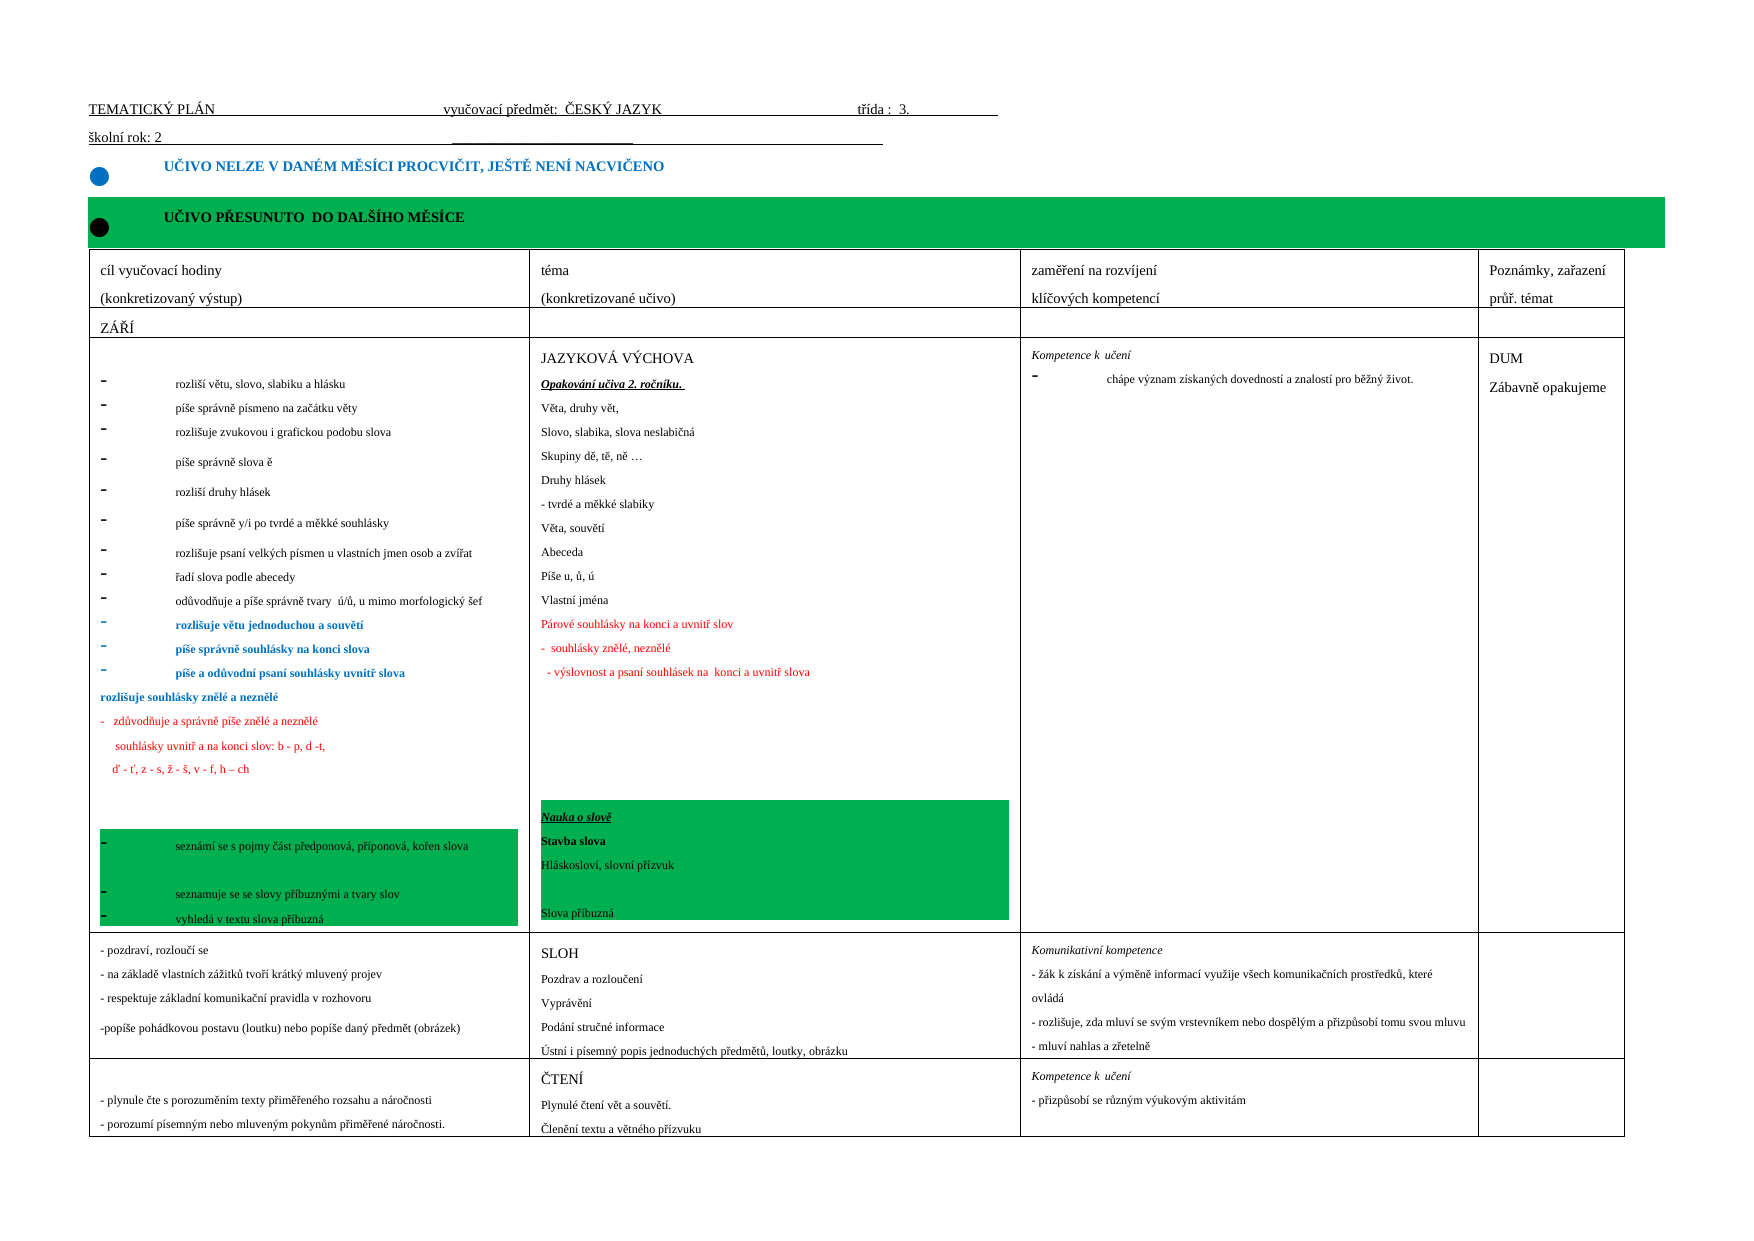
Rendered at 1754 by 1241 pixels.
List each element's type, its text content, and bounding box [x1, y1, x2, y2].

table_header Poznámky, zařazení průř. témat [1479, 250, 1624, 307]
table_cell - pozdraví, rozloučí se - na základě vlastních zážitků tvoří krátký mluvený projev - respektuje základní komunikační pravidla v rozhovoru -popíše pohádkovou postavu (loutku) nebo popíše daný předmět (obrázek) [90, 933, 529, 1058]
table_cell Kompetence k učení chápe význam získaných dovedností a znalostí pro běžný život. [1021, 338, 1478, 932]
text školní rok: 2 _________________________ [88, 117, 1665, 146]
table_cell JAZYKOVÁ VÝCHOVA Opakování učiva 2. ročníku. Věta, druhy vět, Slovo, slabika, slova neslabičná Skupiny dě, tě, ně … Druhy hlásek - tvrdé a měkké slabiky Věta, souvětí Abeceda Píše u, ů, ú Vlastní jména Párové souhlásky na konci a uvnitř slov - souhlásky znělé, neznělé - výslovnost a psaní souhlásek na konci a uvnitř slova Nauka o slově Stavba slova Hláskosloví, slovní přízvuk Slova příbuzná [530, 338, 1020, 932]
table_cell [1479, 933, 1624, 1058]
table_cell [1479, 1059, 1624, 1136]
list UČIVO PŘESUNUTO DO DALŠÍHO MĚSÍCE [88, 197, 1665, 248]
table_cell [1479, 308, 1624, 337]
table_header téma (konkretizované učivo) [530, 250, 1020, 307]
table_header zaměření na rozvíjení klíčových kompetencí [1021, 250, 1478, 307]
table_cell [1021, 1059, 1478, 1136]
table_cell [530, 1059, 1020, 1136]
list UČIVO NELZE V DANÉM MĚSÍCI PROCVIČIT, JEŠTĚ NENÍ NACVIČENO [88, 146, 1665, 197]
table_cell [1021, 308, 1478, 337]
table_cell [90, 1059, 529, 1136]
text TEMATICKÝ PLÁN vyučovací předmět: ČESKÝ JAZYK třída : 3.__________ [88, 88, 1665, 117]
table_cell DUM Zábavně opakujeme [1479, 338, 1624, 932]
table_cell Komunikativní kompetence - žák k získání a výměně informací využije všech komunikačních prostředků, které ovládá - rozlišuje, zda mluví se svým vrstevníkem nebo dospělým a přizpůsobí tomu svou mluvu - mluví nahlas a zřetelně [1021, 933, 1478, 1058]
table_cell rozliší větu, slovo, slabiku a hlásku píše správně písmeno na začátku věty rozlišuje zvukovou i grafickou podobu slova píše správně slova ě rozliší druhy hlásek píše správně y/i po tvrdé a měkké souhlásky rozlišuje psaní velkých písmen u vlastních jmen osob a zvířat řadí slova podle abecedy odůvodňuje a píše správně tvary ú/ů, u mimo morfologický šef rozlišuje větu jednoduchou a souvětí píše správně souhlásky na konci slova píše a odůvodní psaní souhlásky uvnitř slova rozlišuje souhlásky znělé a neznělé - zdůvodňuje a správně píše znělé a neznělé souhlásky uvnitř a na konci slov: b - p, d -t, ď - ť, z - s, ž - š, v - f, h – ch seznámí se s pojmy část předponová, příponová, kořen slova seznamuje se se slovy příbuznými a tvary slov vyhledá v textu slova příbuzná [90, 338, 529, 932]
table_cell [530, 308, 1020, 337]
table_cell ZÁŘÍ [90, 308, 529, 337]
table_cell SLOH Pozdrav a rozloučení Vyprávění Podání stručné informace Ústní i písemný popis jednoduchých předmětů, loutky, obrázku [530, 933, 1020, 1058]
table_header cíl vyučovací hodiny (konkretizovaný výstup) [90, 250, 529, 307]
